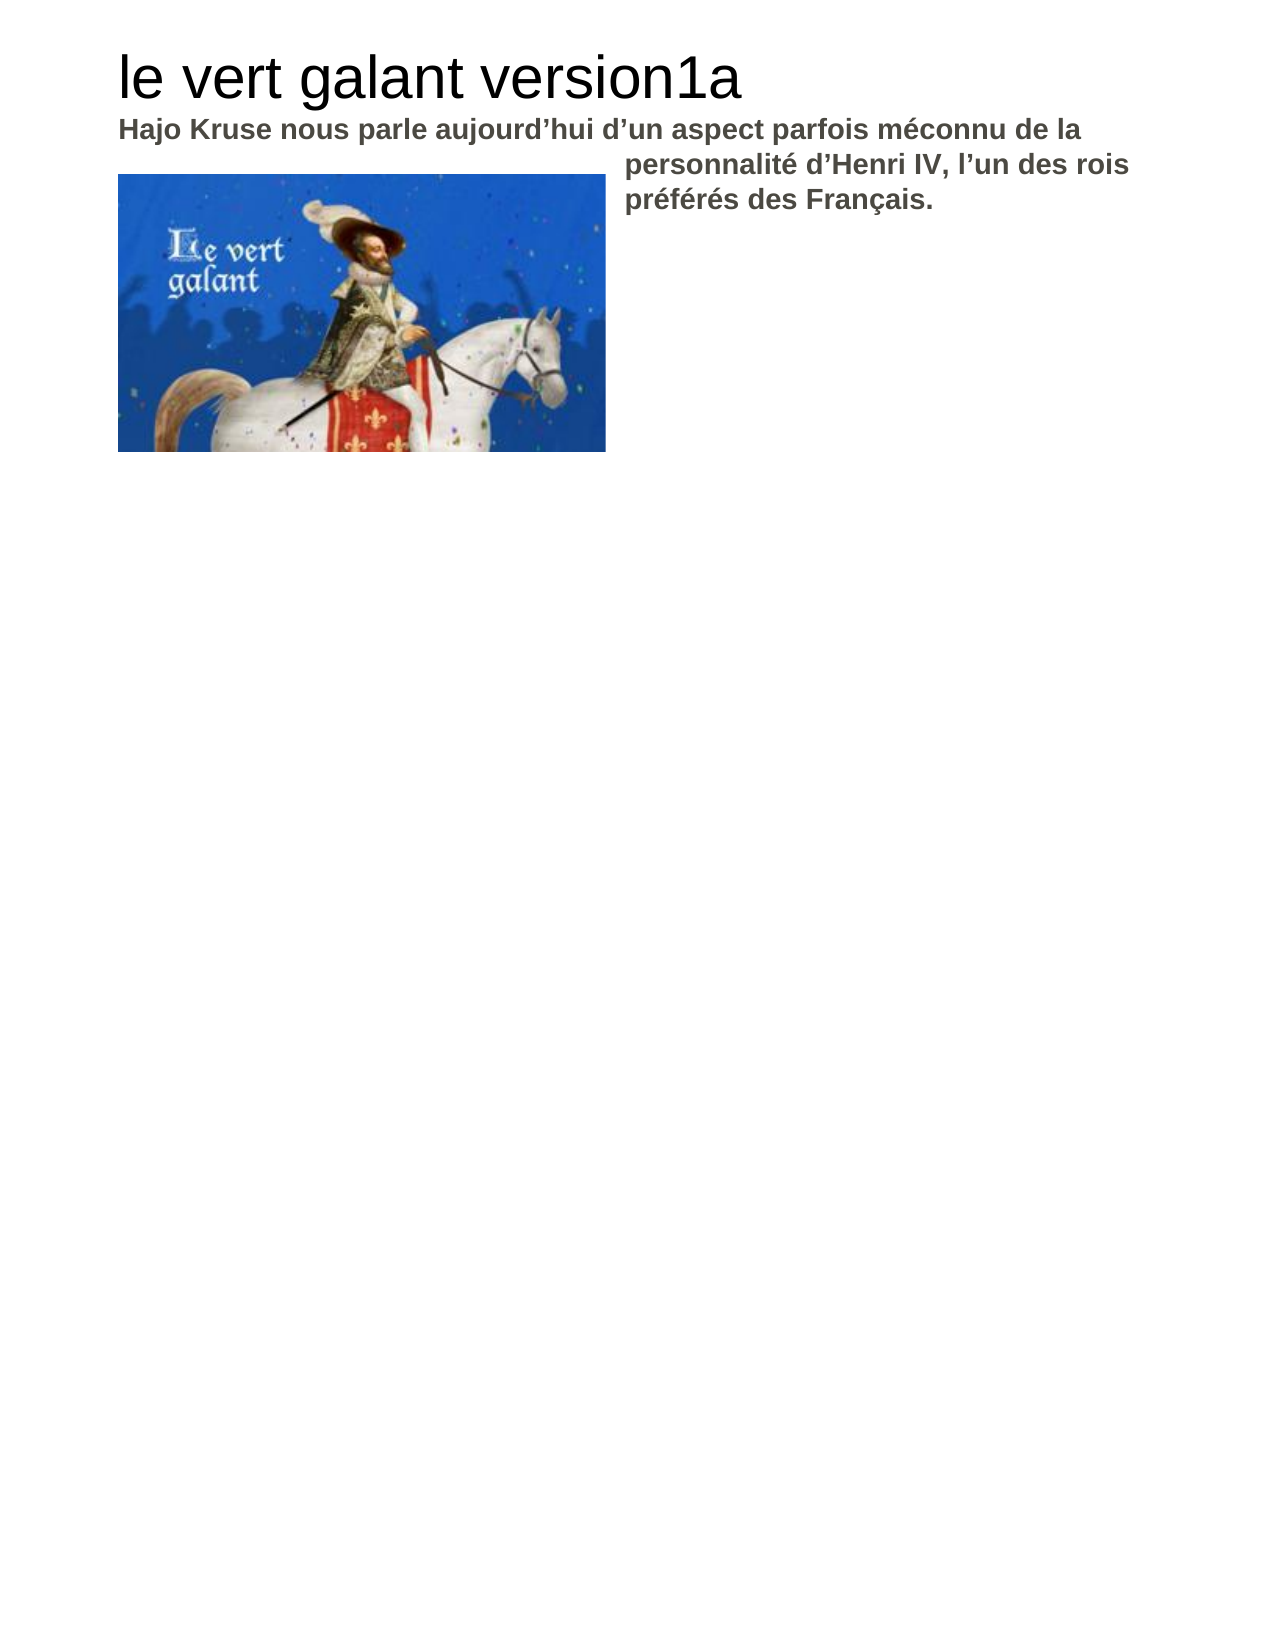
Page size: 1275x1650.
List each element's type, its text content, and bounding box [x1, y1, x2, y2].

text le vert galant version1a [118, 41, 1234, 111]
text Hajo Kruse nous parle aujourd’hui d’un aspect parfois méconnu de la personnalité d’Henri IV, l’un des rois préférés des Français. [118, 111, 1234, 216]
picture [118, 174, 606, 452]
